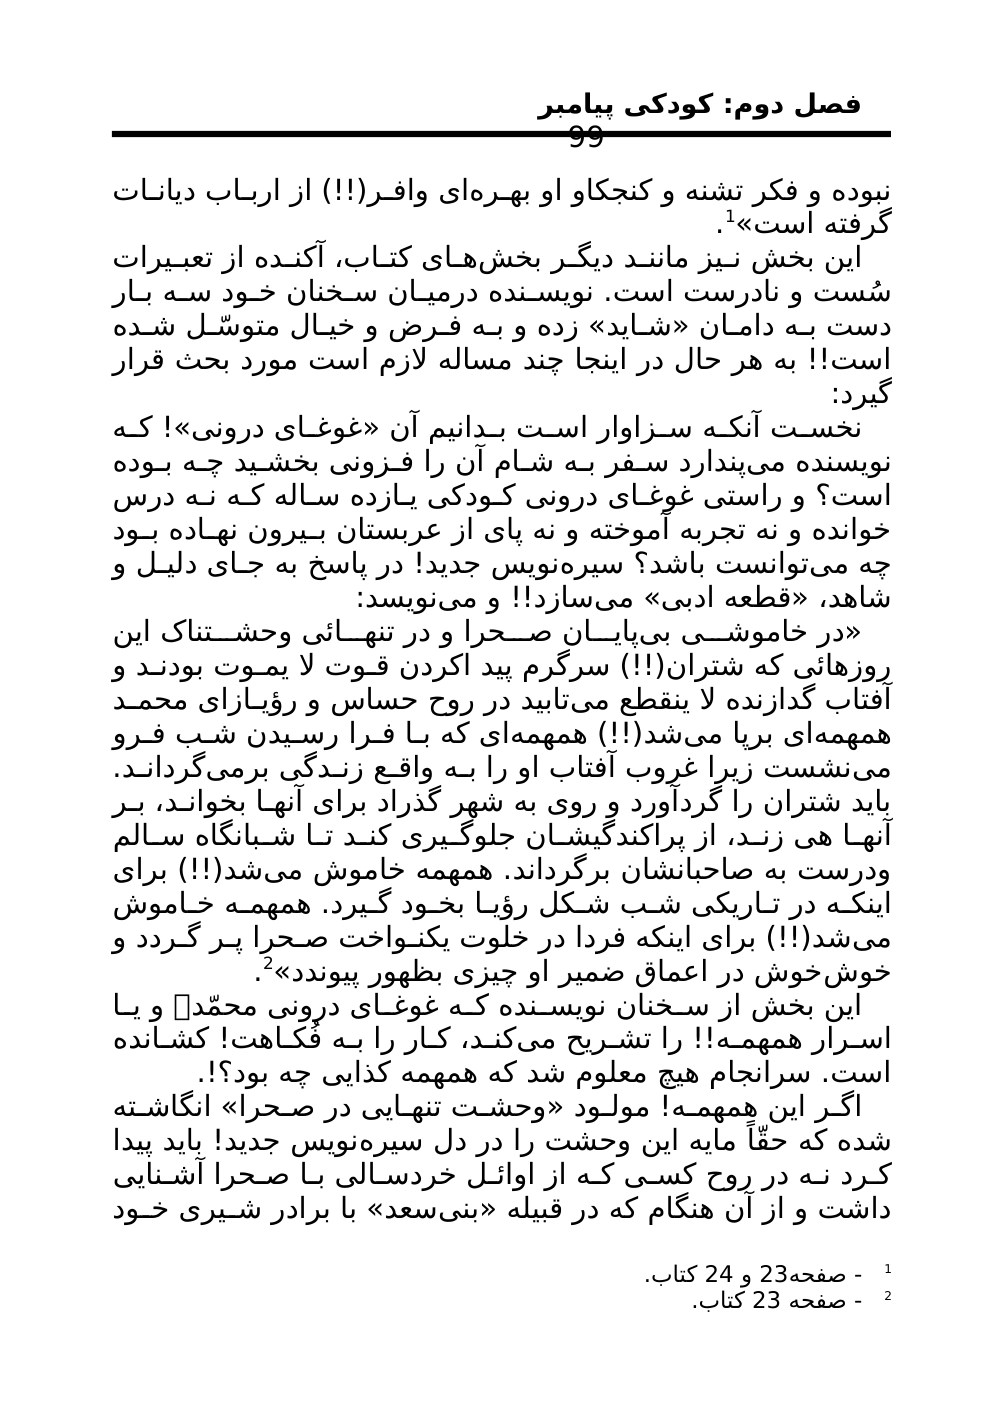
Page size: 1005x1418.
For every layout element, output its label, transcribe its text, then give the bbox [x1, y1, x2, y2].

text این بخش از سخنان نویسنده که غوغای درونی محمّد و یا اسرار همهمه!! را تشریح می‌کند، کار را به فُکاهت! کشانده است. سرانجام هیچ معلوم شد که همهمه کذایی چه بود؟!. [112, 988, 892, 1090]
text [112, 173, 892, 241]
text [112, 1090, 892, 1226]
text «در خاموشی بی‌پایان صحرا و در تنهائی وحشتناک این روزهائی که شتران(!!) سرگرم پید اکردن قوت لا یموت بودند و آفتاب گدازنده لا ینقطع می‌تابید در روح حساس و رؤیازای محمد همهمه‌ای برپا می‌شد(!!) همهمه‌ای که با فرا رسیدن شب فرو می‌نشست زیرا غروب آفتاب او را به واقع زندگی برمی‌گرداند. باید شتران را گردآورد و روی به شهر گذراد برای آنها بخواند، بر آنها هی زند، از پراکندگیشان جلوگیری کند تا شبانگاه سالم ودرست به صاحبانشان برگرداند. همهمه خاموش می‌شد(!!) برای اینکه در تاریکی شب شکل رؤیا بخود گیرد. همهمه خاموش می‌شد(!!) برای اینکه فردا در خلوت یکنواخت صحرا پر گردد و خوش‌خوش در اعماق ضمیر او چیزی بظهور پیوندد». [112, 614, 892, 988]
text این بخش نیز مانند دیگر بخش‌های کتاب، آکنده از تعبیرات سُست و نادرست است. نویسنده درمیان سخنان خود سه بار دست به دامان «شاید» زده و به فرض و خیال متوسّل شده است!! به هر حال در اینجا چند مساله لازم است مورد بحث قرار گیرد: [112, 241, 892, 411]
text نخست آنکه سزاوار است بدانیم آن «غوغای درونی»! که نویسنده می‌پندارد سفر به شام آن را فزونی بخشید چه بوده است؟ و راستی غوغای درونی کودکی یازده ساله که نه درس خوانده و نه تجربه آموخته و نه پای از عربستان بیرون نهاده بود چه می‌توانست باشد؟ سیره‌نویس جدید! در پاسخ به جای دلیل و شاهد، «قطعه ادبی» می‌سازد!! و می‌نویسد: [112, 411, 892, 614]
